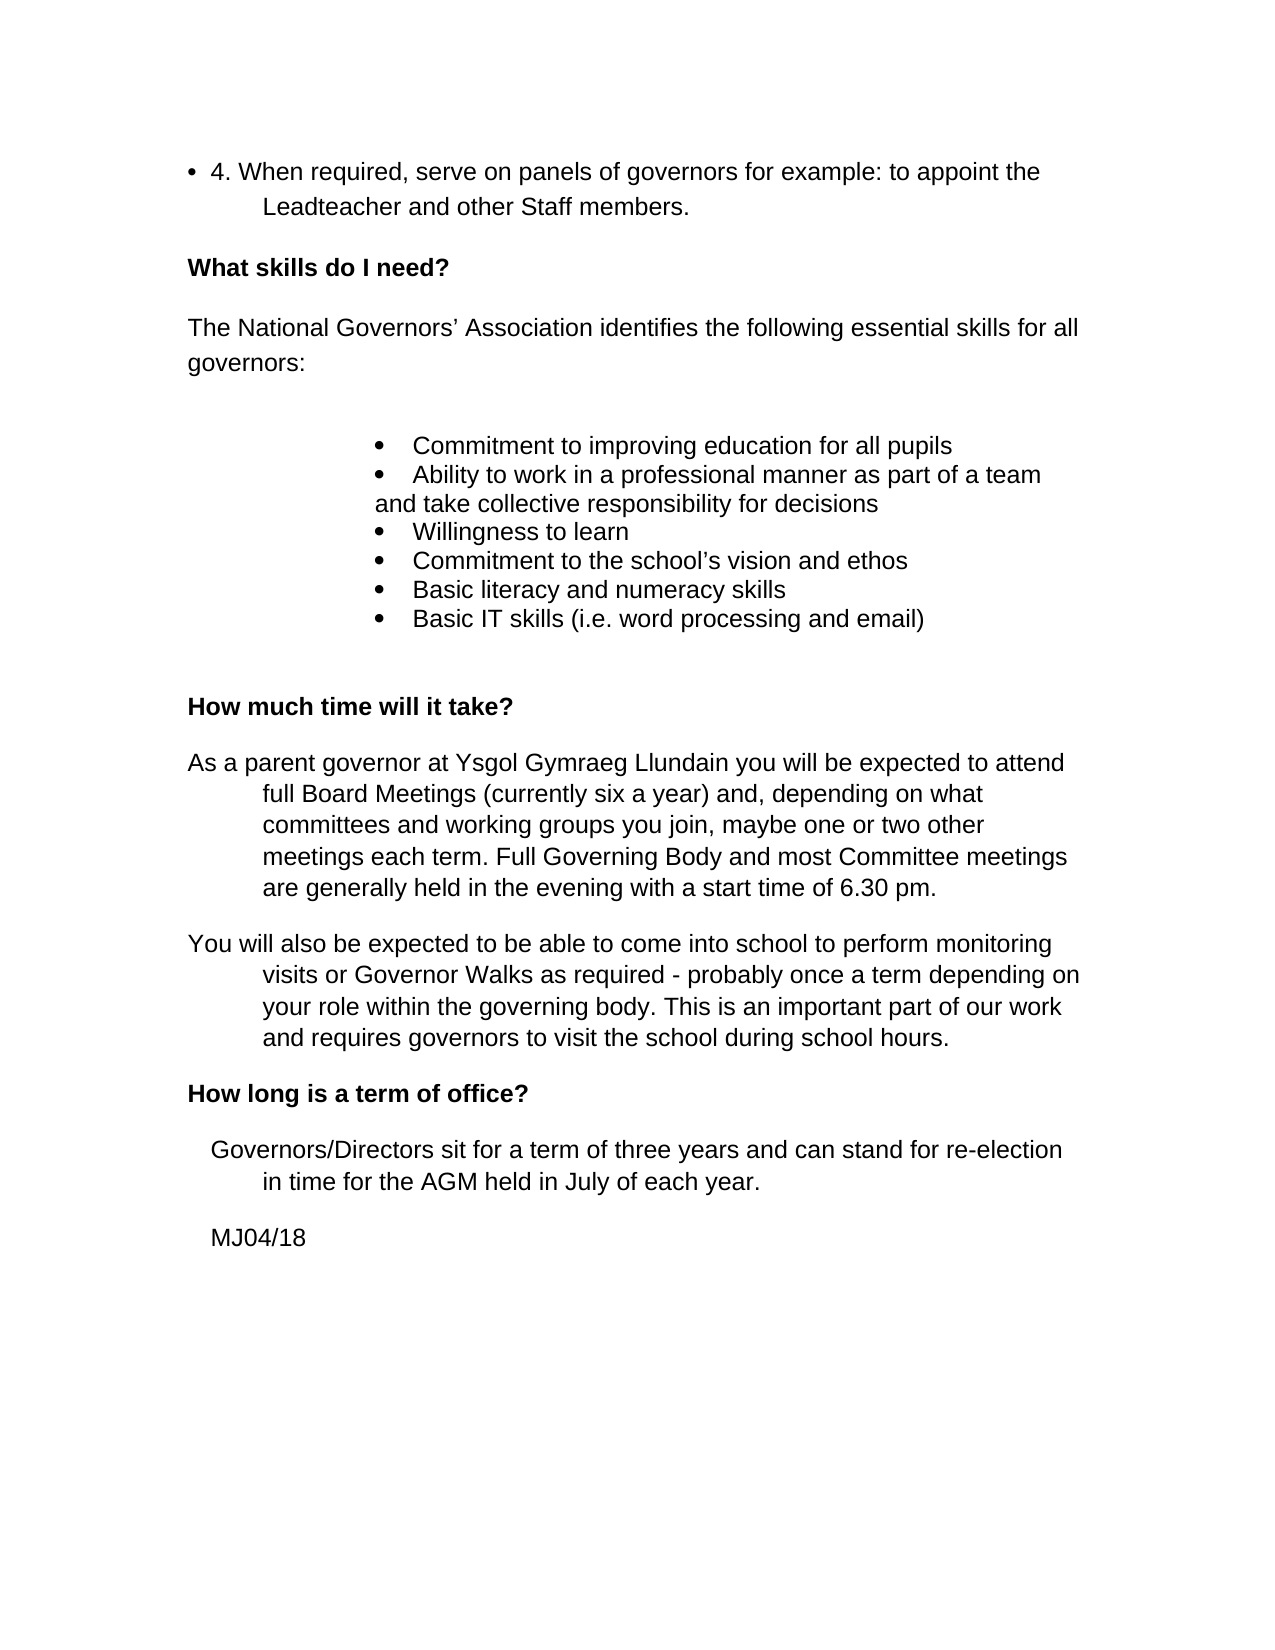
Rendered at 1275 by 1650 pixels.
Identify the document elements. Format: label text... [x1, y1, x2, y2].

list MJ04/18 [187, 1220, 1087, 1251]
list Basic IT skills (i.e. word processing and email) [375, 604, 1087, 633]
list 4. When required, serve on panels of governors for example: to appoint the Leadteacher and other Staff members. [187, 150, 1087, 221]
list Ability to work in a professional manner as part of a team [375, 460, 1087, 488]
list How much time will it take? [187, 689, 1087, 720]
list How long is a term of office? [187, 1076, 1087, 1108]
text The National Governors’ Association identifies the following essential skills for all governors: [187, 306, 1087, 377]
list As a parent governor at Ysgol Gymraeg Llundain you will be expected to attend full Board Meetings (currently six a year) and, depending on what committees and working groups you join, maybe one or two other meetings each term. Full Governing Body and most Committee meetings are generally held in the evening with a start time of 6.30 pm. [187, 745, 1087, 901]
list Commitment to the school’s vision and ethos [375, 546, 1087, 575]
list Commitment to improving education for all pupils [375, 431, 1087, 460]
text What skills do I need? [187, 246, 1087, 281]
list Willingness to learn [375, 517, 1087, 546]
list Basic literacy and numeracy skills [375, 575, 1087, 604]
text and take collective responsibility for decisions [187, 488, 1087, 517]
list Governors/Directors sit for a term of three years and can stand for re-election in time for the AGM held in July of each year. [187, 1133, 1087, 1195]
list You will also be expected to be able to come into school to perform monitoring visits or Governor Walks as required - probably once a term depending on your role within the governing body. This is an important part of our work and requires governors to visit the school during school hours. [187, 926, 1087, 1051]
